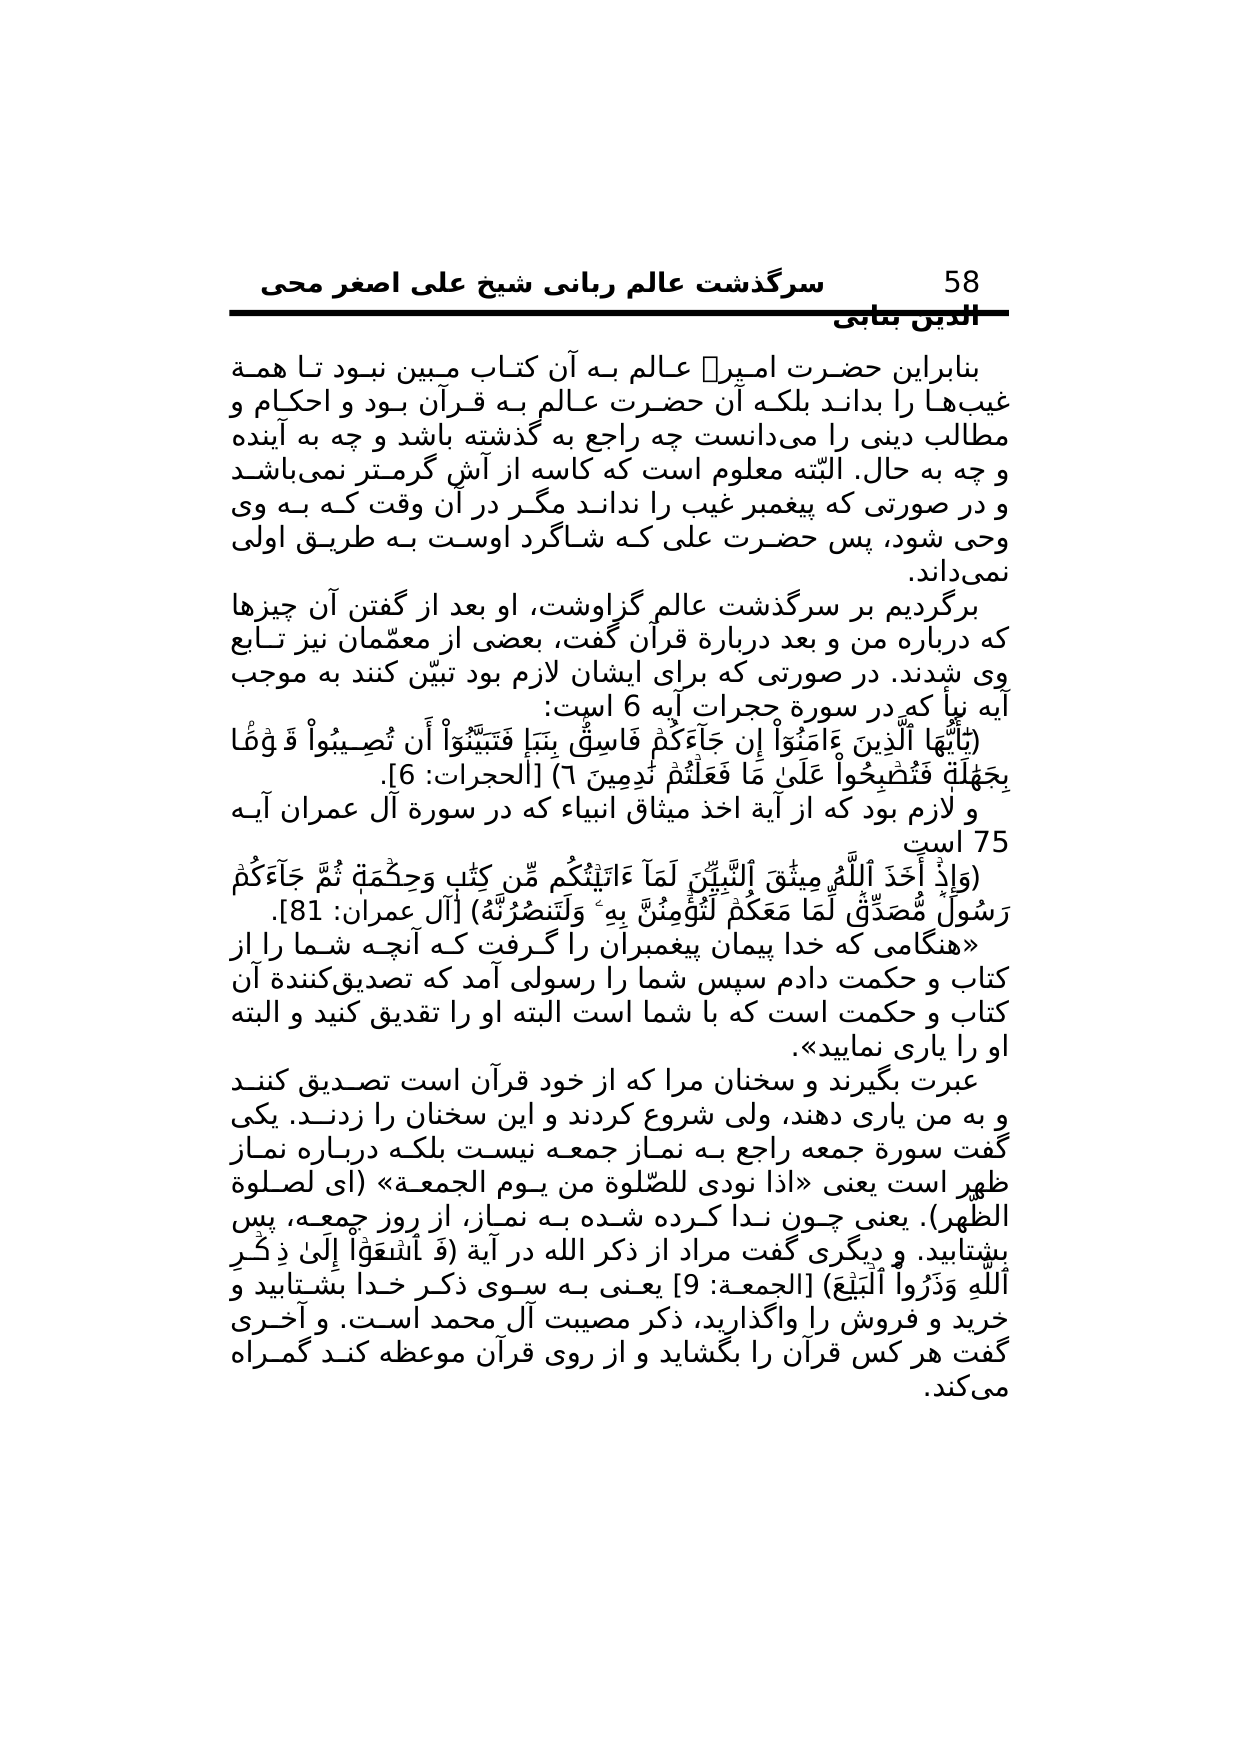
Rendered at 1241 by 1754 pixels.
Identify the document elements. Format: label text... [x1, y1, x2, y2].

text و لازم بود که از آیة اخذ میثاق انبیاء که در سورة آل عمران آیه 75 است [230, 792, 1010, 859]
text ﴿وَإِذۡ أَخَذَ ٱللَّهُ مِيثَٰقَ ٱلنَّبِيِّ‍ۧنَ لَمَآ ءَاتَيۡتُكُم مِّن كِتَٰبٖ وَحِكۡمَةٖ ثُمَّ جَآءَكُمۡ رَسُولٞ مُّصَدِّقٞ لِّمَا مَعَكُمۡ لَتُؤۡمِنُنَّ بِهِۦ وَلَتَنصُرُنَّهُ﴾ [آل عمران: 81]. [230, 859, 1010, 927]
text بنابراین حضرت امیر عالم به آن کتاب مبین نبود تا همة غیب‌ها را بداند بلکه آن حضرت عالم به قرآن بود و احکام و مطالب دینی را می‌دانست چه راجع به گذشته باشد و چه به آینده و چه به حال. البّته معلوم است که کاسه از آش گرمتر نمی‌باشد و در صورتی که پیغمبر غیب را نداند مگر در آن وقت که به وی وحی شود، پس حضرت علی که شاگرد اوست به طریق اولی نمی‌داند. [230, 350, 1010, 588]
text «هنگامی که خدا پیمان پیغمبران را گرفت که آنچه شما را از کتاب و حکمت دادم سپس شما را رسولی آمد که تصدیق‌کنندة آن کتاب و حکمت است که با شما است البته او را تقدیق کنید و البته او را یاری نمایید». [230, 927, 1010, 1063]
text ﴿يَٰٓأَيُّهَا ٱلَّذِينَ ءَامَنُوٓاْ إِن جَآءَكُمۡ فَاسِقُۢ بِنَبَإٖ فَتَبَيَّنُوٓاْ أَن تُصِيبُواْ قَوۡمَۢا بِجَهَٰلَةٖ فَتُصۡبِحُواْ عَلَىٰ مَا فَعَلۡتُمۡ نَٰدِمِينَ ٦﴾ [الحجرات: 6]. [230, 724, 1010, 792]
text عبرت بگیرند و سخنان مرا که از خود قرآن است تصدیق کنند و به من یاری دهند، ولی شروع کردند و این سخنان را زدند. یکی گفت سورة جمعه راجع به نماز جمعه نیست بلکه درباره نماز ظهر است یعنی «اذا نودی للصّلوة من یوم الجمعة» (ای لصلوة الظّهر). یعنی چون ندا کرده شده به نماز، از روز جمعه، پس بشتابید. و دیگری گفت مراد از ذکر الله در آیة ﴿فَٱسۡعَوۡاْ إِلَىٰ ذِكۡرِ ٱللَّهِ وَذَرُواْ ٱلۡبَيۡعَ﴾ [الجمعة: 9] یعنی به سوی ذکر خدا بشتابید و خرید و فروش را واگذارید، ذکر مصیبت آل محمد است. و آخری گفت هر کس قرآن را بگشاید و از روی قرآن موعظه کند گمراه می‌کند. [230, 1063, 1010, 1403]
text برگردیم بر سرگذشت عالم گزاوشت، او بعد از گفتن آن چیزها که درباره من و بعد دربارة قرآن گفت، بعضی از معمّمان نیز تابع وی شدند. در صورتی که برای ایشان لازم بود تبیّن کنند به موجب آیه نبأ که در سورة حجرات آیه 6 است: [230, 588, 1010, 724]
